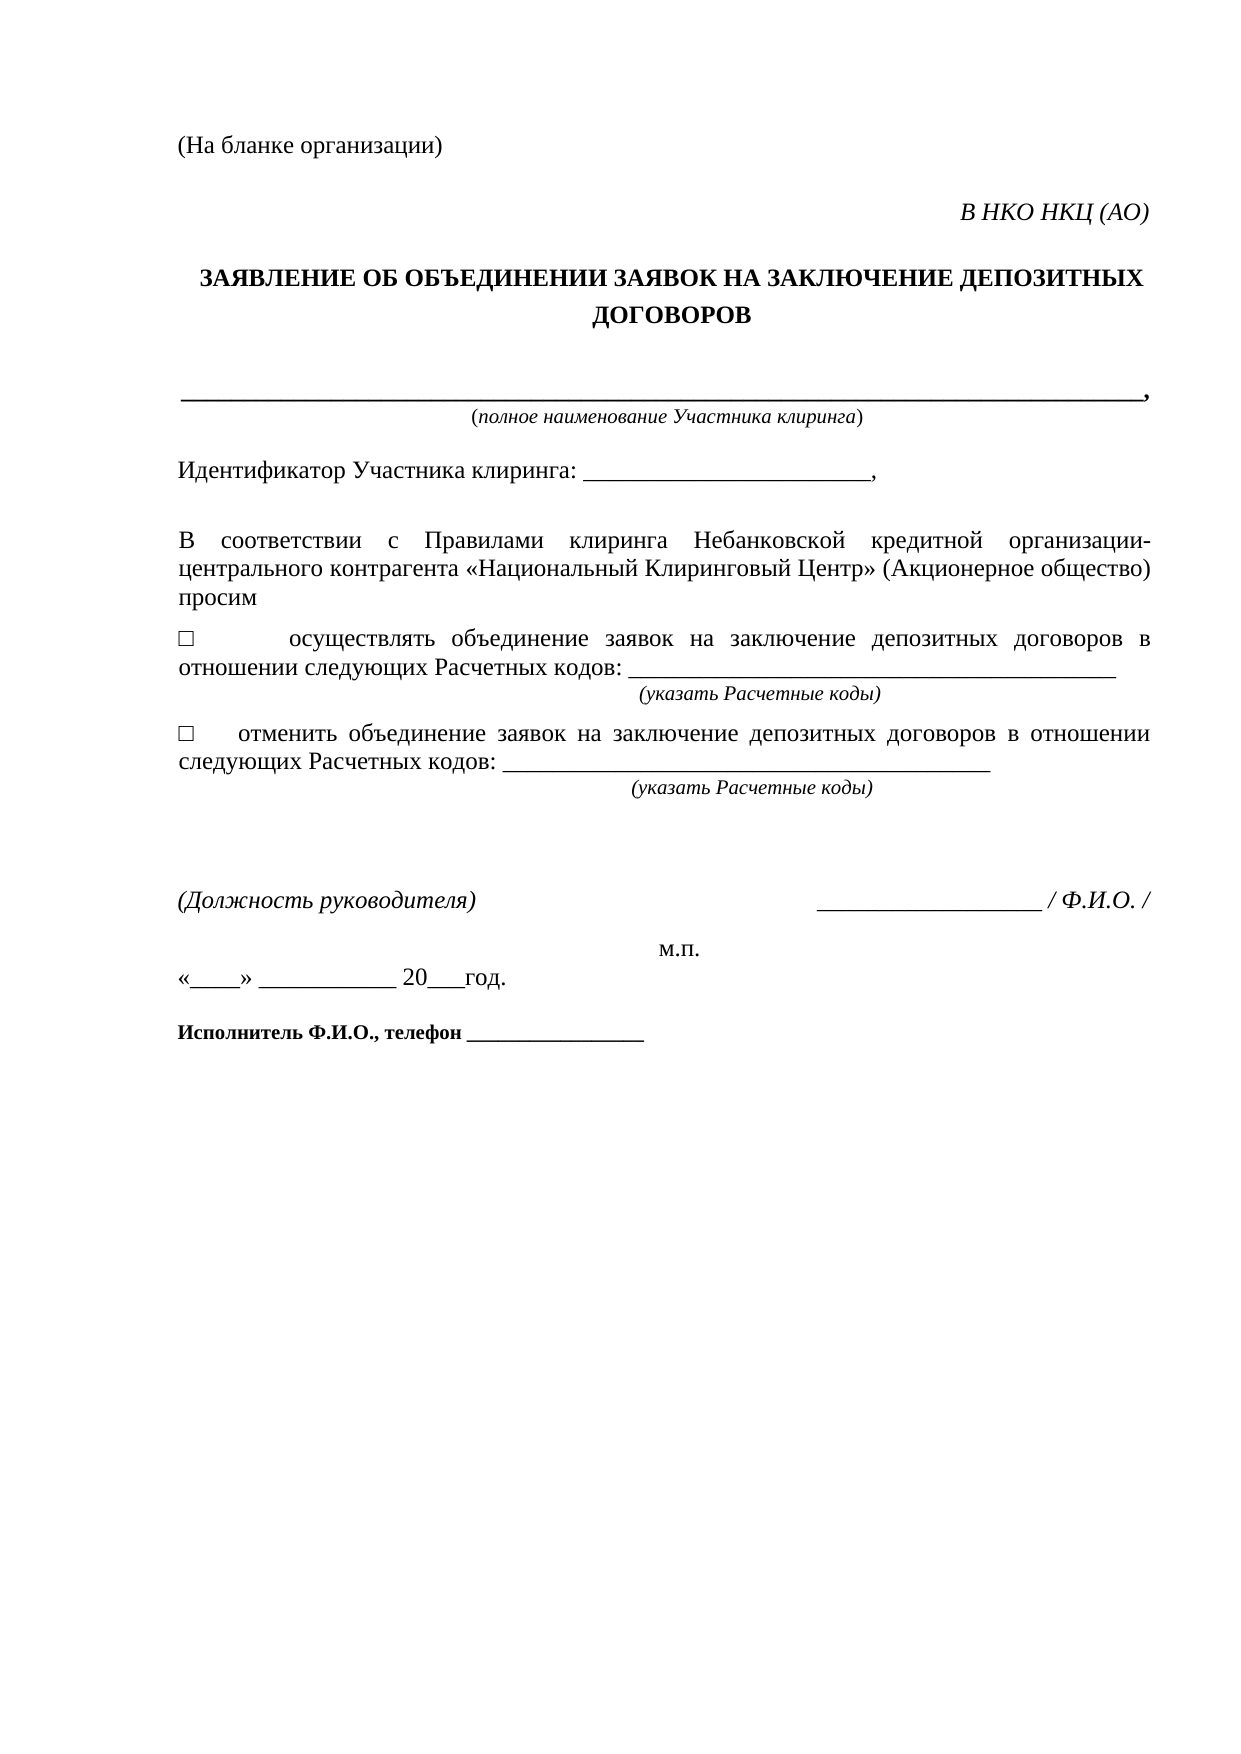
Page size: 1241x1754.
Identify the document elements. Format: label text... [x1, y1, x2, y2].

text В НКО НКЦ (АО) [177, 197, 1152, 226]
text Идентификатор Участника клиринга: _______________________, [177, 455, 1152, 483]
text □ отменить объединение заявок на заключение депозитных договоров в отношении следующих Расчетных кодов: _______________________________________ [178, 718, 1152, 775]
text В соответствии с Правилами клиринга Небанковской кредитной организации-центрального контрагента «Национальный Клиринговый Центр» (Акционерное общество) просим [178, 525, 1152, 611]
text (На бланке организации) [177, 131, 1152, 159]
text Исполнитель Ф.И.О., телефон _________________ [177, 1019, 1152, 1044]
text (указать Расчетные коды) [177, 775, 1152, 799]
text _____________________________________________________________________________, [179, 367, 1152, 404]
text (указать Расчетные коды) [177, 681, 1152, 705]
text «____» ___________ 20___год. [177, 962, 1152, 991]
text заявление об оБЪЕДИНЕНИИ ЗАЯВОК НА ЗАКЛЮЧЕНИЕ ДЕПОЗИТНЫХ ДОГОВОРОВ [192, 254, 1152, 329]
text м.п. [177, 933, 1152, 962]
text □ осуществлять объединение заявок на заключение депозитных договоров в отношении следующих Расчетных кодов: _______________________________________ [178, 623, 1152, 681]
list (Должность руководителя) __________________ / Ф.И.О. / [177, 885, 1152, 914]
text (полное наименование Участника клиринга) [177, 404, 1152, 428]
